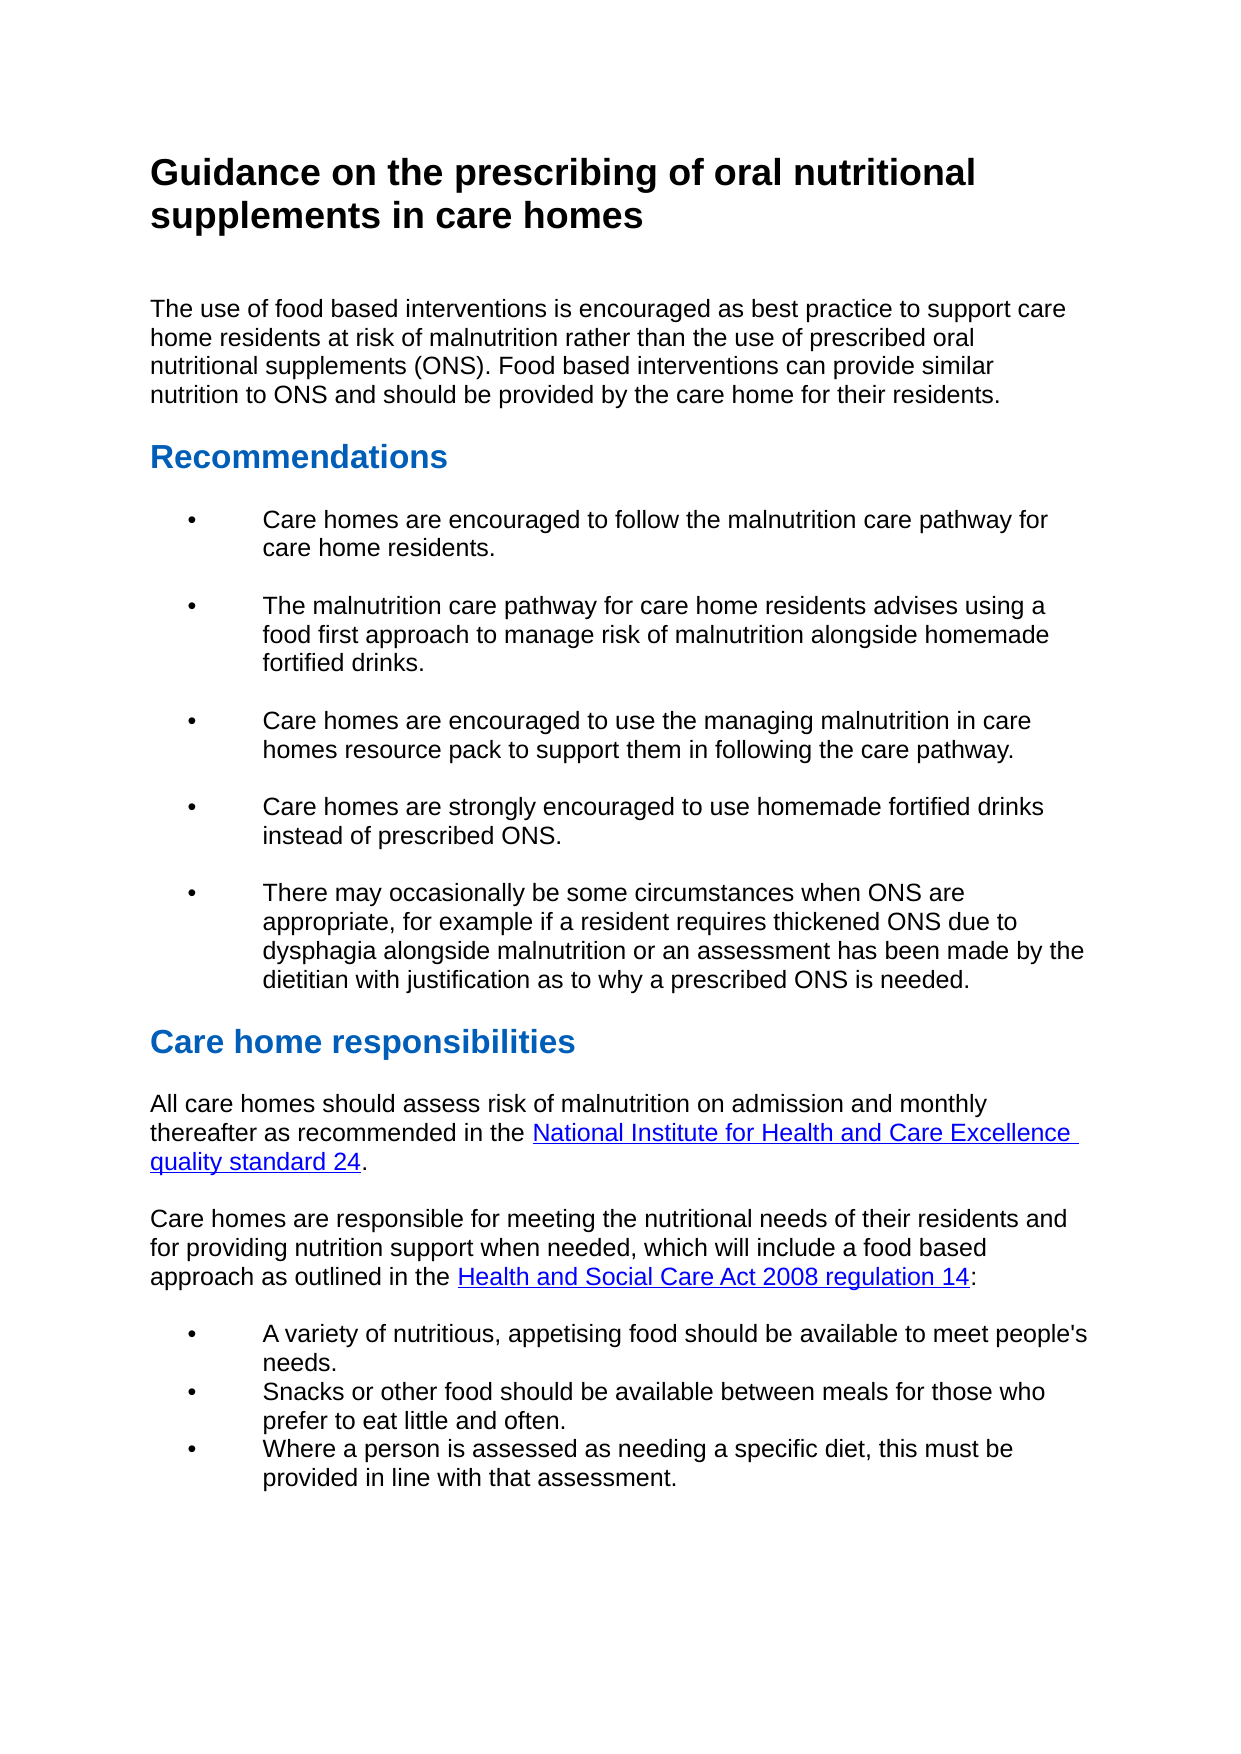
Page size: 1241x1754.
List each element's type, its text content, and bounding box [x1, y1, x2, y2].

title Guidance on the prescribing of oral nutritional supplements in care homes [150, 150, 1090, 236]
list Care homes are strongly encouraged to use homemade fortified drinks instead of prescribed ONS. [187, 792, 1090, 850]
list Care homes are encouraged to follow the malnutrition care pathway for care home residents. [187, 505, 1090, 562]
list The malnutrition care pathway for care home residents advises using a food first approach to manage risk of malnutrition alongside homemade fortified drinks. [187, 591, 1090, 677]
list A variety of nutritious, appetising food should be available to meet people's needs. [187, 1319, 1090, 1377]
list There may occasionally be some circumstances when ONS are appropriate, for example if a resident requires thickened ONS due to dysphagia alongside malnutrition or an assessment has been made by the dietitian with justification as to why a prescribed ONS is needed. [187, 878, 1090, 993]
text The use of food based interventions is encouraged as best practice to support care home residents at risk of malnutrition rather than the use of prescribed oral nutritional supplements (ONS). Food based interventions can provide similar nutrition to ONS and should be provided by the care home for their residents. [150, 294, 1090, 409]
subtitle Recommendations [150, 437, 1090, 476]
subtitle Care home responsibilities [150, 1022, 1090, 1061]
text All care homes should assess risk of malnutrition on admission and monthly thereafter as recommended in the National Institute for Health and Care Excellence quality standard 24. [150, 1089, 1090, 1176]
list Snacks or other food should be available between meals for those who prefer to eat little and often. [187, 1377, 1090, 1434]
list Where a person is assessed as needing a specific diet, this must be provided in line with that assessment. [187, 1434, 1090, 1492]
text Care homes are responsible for meeting the nutritional needs of their residents and for providing nutrition support when needed, which will include a food based approach as outlined in the Health and Social Care Act 2008 regulation 14: [150, 1204, 1090, 1291]
list Care homes are encouraged to use the managing malnutrition in care homes resource pack to support them in following the care pathway. [187, 706, 1090, 763]
